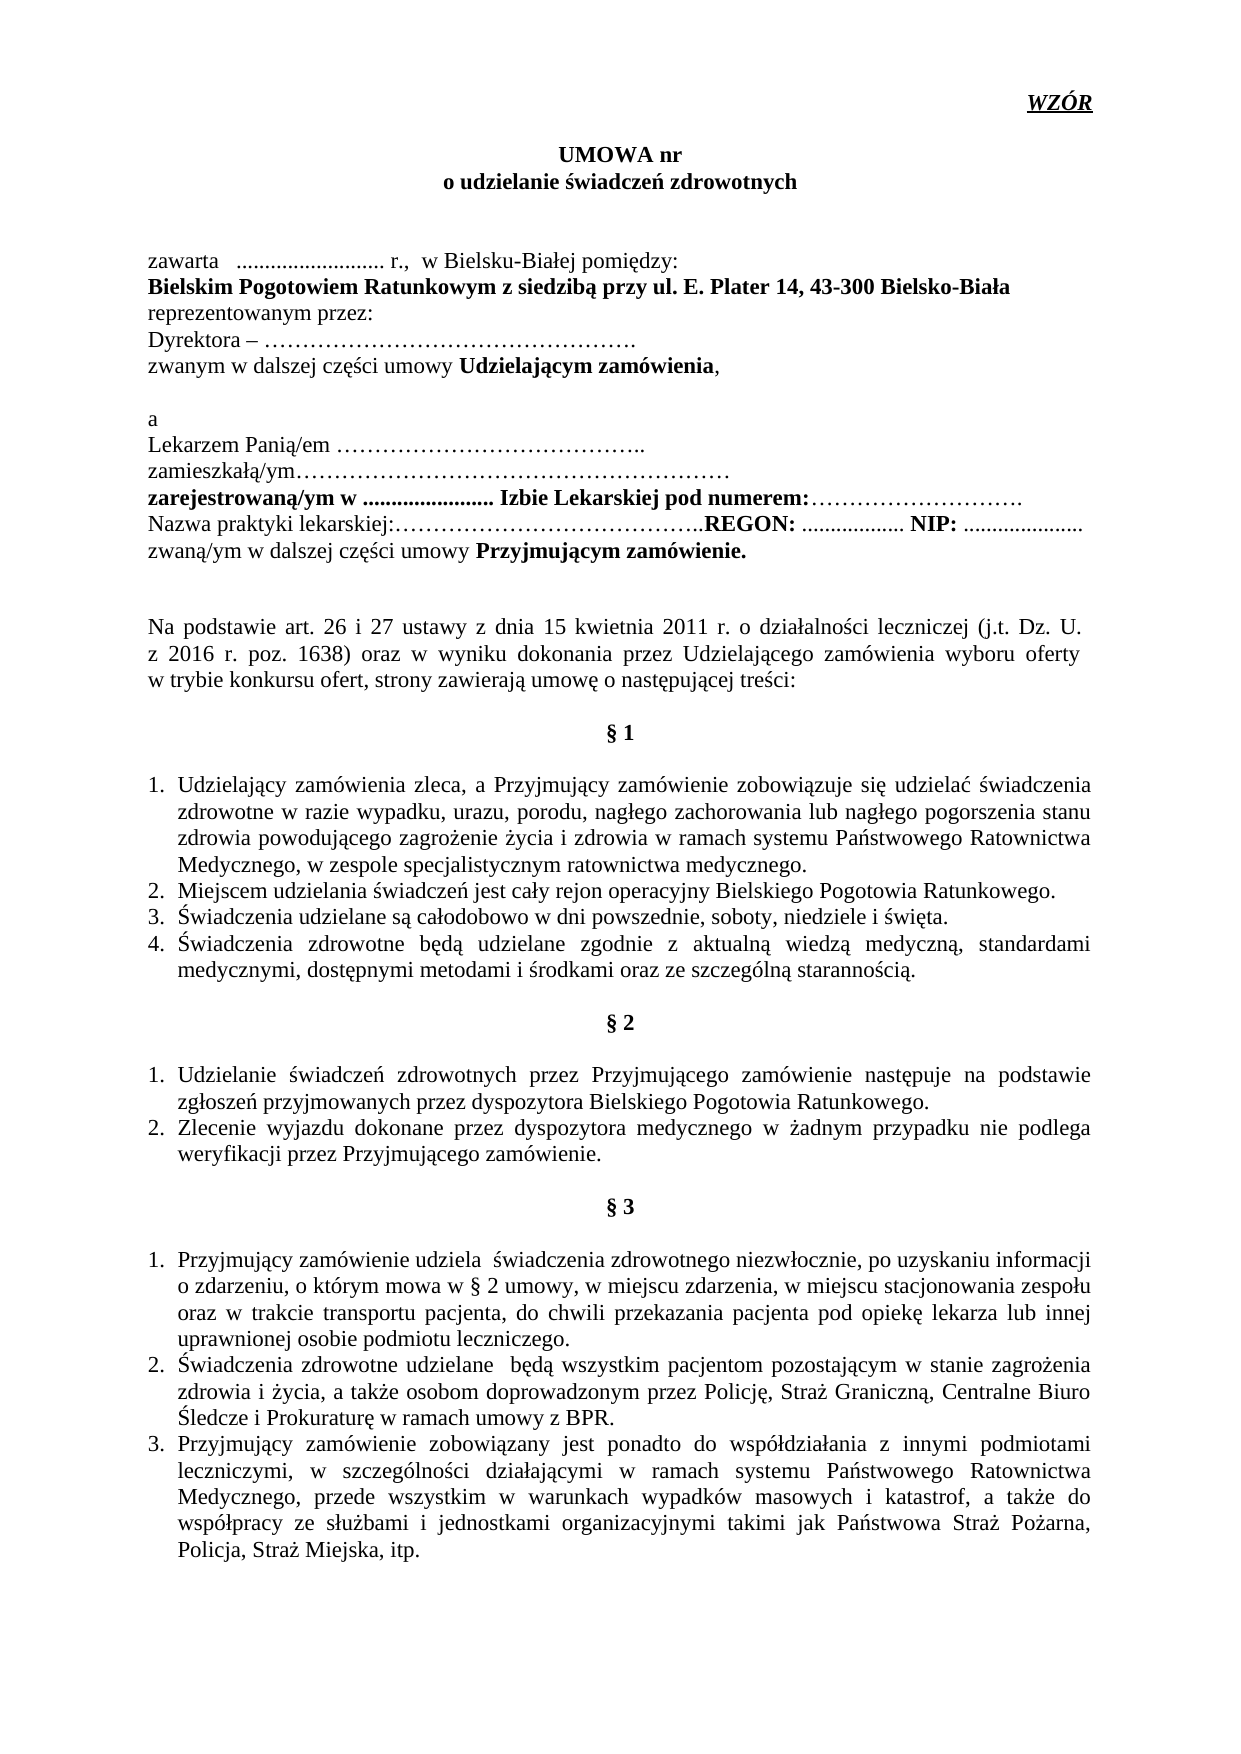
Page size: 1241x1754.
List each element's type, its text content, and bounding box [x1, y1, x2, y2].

text zwaną/ym w dalszej części umowy Przyjmującym zamówienie. [148, 537, 1092, 563]
list Przyjmujący zamówienie udziela świadczenia zdrowotnego niezwłocznie, po uzyskaniu informacji o zdarzeniu, o którym mowa w § 2 umowy, w miejscu zdarzenia, w miejscu stacjonowania zespołu oraz w trakcie transportu pacjenta, do chwili przekazania pacjenta pod opiekę lekarza lub innej uprawnionej osobie podmiotu leczniczego. [148, 1246, 1092, 1351]
list Udzielanie świadczeń zdrowotnych przez Przyjmującego zamówienie następuje na podstawie zgłoszeń przyjmowanych przez dyspozytora Bielskiego Pogotowia Ratunkowego. [148, 1061, 1092, 1114]
list Miejscem udzielania świadczeń jest cały rejon operacyjny Bielskiego Pogotowia Ratunkowego. [148, 877, 1092, 903]
text zawarta .......................... r., w Bielsku-Białej pomiędzy: [148, 247, 1092, 273]
subtitle UMOWA nr [148, 141, 1092, 168]
text Bielskim Pogotowiem Ratunkowym z siedzibą przy ul. E. Plater 14, 43-300 Bielsko-Biała [148, 273, 1092, 299]
text a [148, 405, 1092, 431]
list Udzielający zamówienia zleca, a Przyjmujący zamówienie zobowiązuje się udzielać świadczenia zdrowotne w razie wypadku, urazu, porodu, nagłego zachorowania lub nagłego pogorszenia stanu zdrowia powodującego zagrożenie życia i zdrowia w ramach systemu Państwowego Ratownictwa Medycznego, w zespole specjalistycznym ratownictwa medycznego. [148, 772, 1092, 877]
list Świadczenia zdrowotne będą udzielane zgodnie z aktualną wiedzą medyczną, standardami medycznymi, dostępnymi metodami i środkami oraz ze szczególną starannością. [148, 930, 1092, 982]
text Lekarzem Panią/em ………………………………….. zamieszkałą/ym………………………………………………… [148, 431, 1092, 484]
list Świadczenia zdrowotne udzielane będą wszystkim pacjentom pozostającym w stanie zagrożenia zdrowia i życia, a także osobom doprowadzonym przez Policję, Straż Graniczną, Centralne Biuro Śledcze i Prokuraturę w ramach umowy z BPR. [148, 1351, 1092, 1430]
text zwanym w dalszej części umowy Udzielającym zamówienia, [148, 352, 1092, 378]
list Zlecenie wyjazdu dokonane przez dyspozytora medycznego w żadnym przypadku nie podlega weryfikacji przez Przyjmującego zamówienie. [148, 1114, 1092, 1167]
list Przyjmujący zamówienie zobowiązany jest ponadto do współdziałania z innymi podmiotami leczniczymi, w szczególności działającymi w ramach systemu Państwowego Ratownictwa Medycznego, przede wszystkim w warunkach wypadków masowych i katastrof, a także do współpracy ze służbami i jednostkami organizacyjnymi takimi jak Państwowa Straż Pożarna, Policja, Straż Miejska, itp. [148, 1430, 1092, 1562]
text Na podstawie art. 26 i 27 ustawy z dnia 15 kwietnia 2011 r. o działalności leczniczej (j.t. Dz. U. z 2016 r. poz. 1638) oraz w wyniku dokonania przez Udzielającego zamówienia wyboru oferty w trybie konkursu ofert, strony zawierają umowę o następującej treści: [148, 613, 1092, 692]
text § 2 [148, 1009, 1092, 1035]
text zarejestrowaną/ym w ....................... Izbie Lekarskiej pod numerem:………………………. Nazwa praktyki lekarskiej:…………………………………..REGON: .................. NIP: ..................... [148, 484, 1092, 537]
list Świadczenia udzielane są całodobowo w dni powszednie, soboty, niedziele i święta. [148, 903, 1092, 930]
text § 1 [148, 719, 1092, 745]
text Dyrektora – …………………………………………. [148, 326, 1092, 352]
text o udzielanie świadczeń zdrowotnych [148, 168, 1092, 194]
subtitle WZÓR [148, 89, 1092, 115]
text § 3 [148, 1193, 1092, 1219]
text reprezentowanym przez: [148, 299, 1092, 326]
